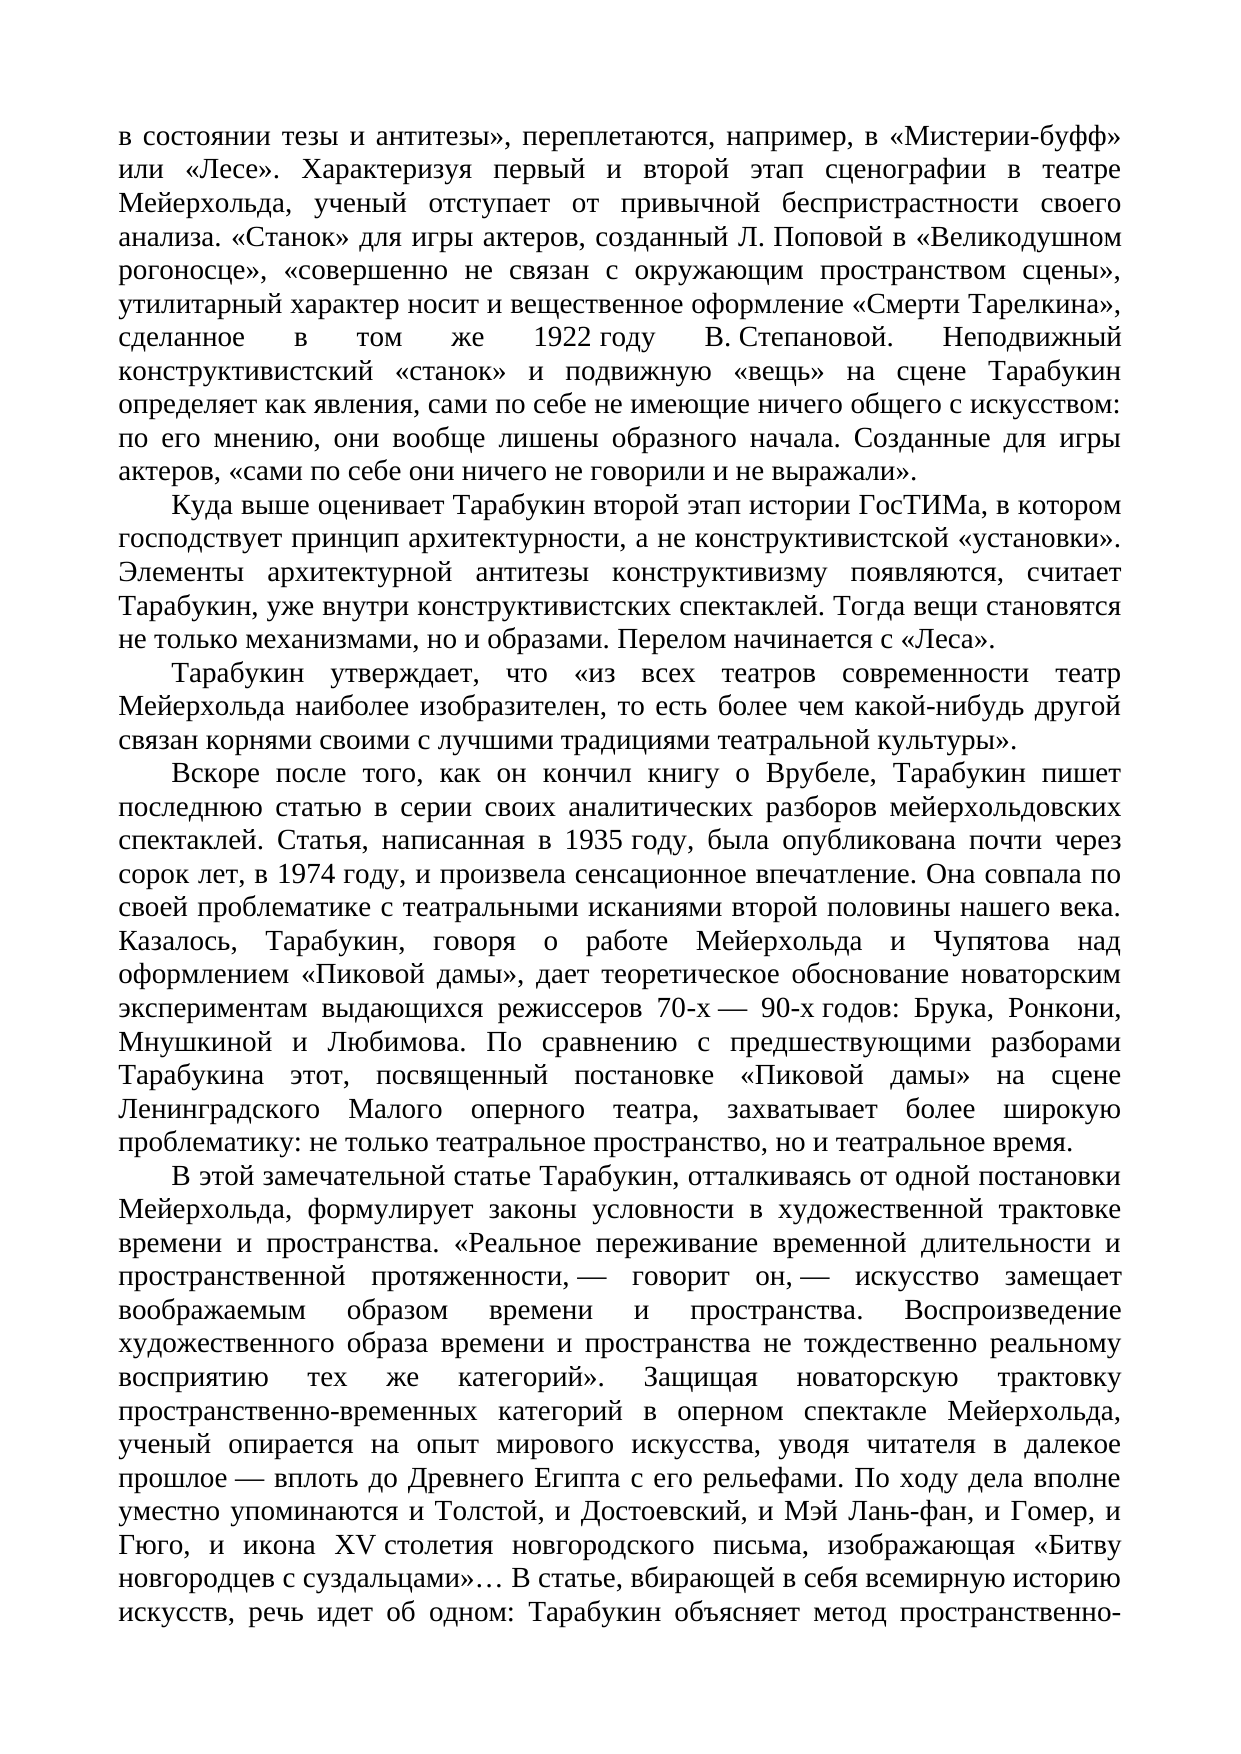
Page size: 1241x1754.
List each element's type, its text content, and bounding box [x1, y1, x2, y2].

text Вскоре после того, как он кончил книгу о Врубеле, Тарабукин пишет последнюю статью в серии своих аналитических разборов мейерхольдовских спектаклей. Статья, написанная в 1935 году, была опубликована почти через сорок лет, в 1974 году, и произвела сенсационное впечатление. Она совпала по своей проблематике с театральными исканиями второй половины нашего века. Казалось, Тарабукин, говоря о работе Мейерхольда и Чупятова над оформлением «Пиковой дамы», дает теоретическое обоснование новаторским экспериментам выдающихся режиссеров 70-х — 90-х годов: Брука, Ронкони, Мнушкиной и Любимова. По сравнению с предшествующими разборами Тарабукина этот, посвященный постановке «Пиковой дамы» на сцене Ленинградского Малого оперного театра, захватывает более широкую проблематику: не только театральное пространство, но и театральное время. [118, 755, 1122, 1158]
text Куда выше оценивает Тарабукин второй этап истории ГосТИМа, в котором господствует принцип архитектурности, а не конструктивистской «установки». Элементы архитектурной антитезы конструктивизму появляются, считает Тарабукин, уже внутри конструктивистских спектаклей. Тогда вещи становятся не только механизмами, но и образами. Перелом начинается с «Леса». [118, 487, 1122, 655]
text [118, 118, 1122, 487]
text Тарабукин утверждает, что «из всех театров современности театр Мейерхольда наиболее изобразителен, то есть более чем какой-нибудь другой связан корнями своими с лучшими традициями театральной культуры». [118, 655, 1122, 755]
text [118, 1158, 1122, 1627]
